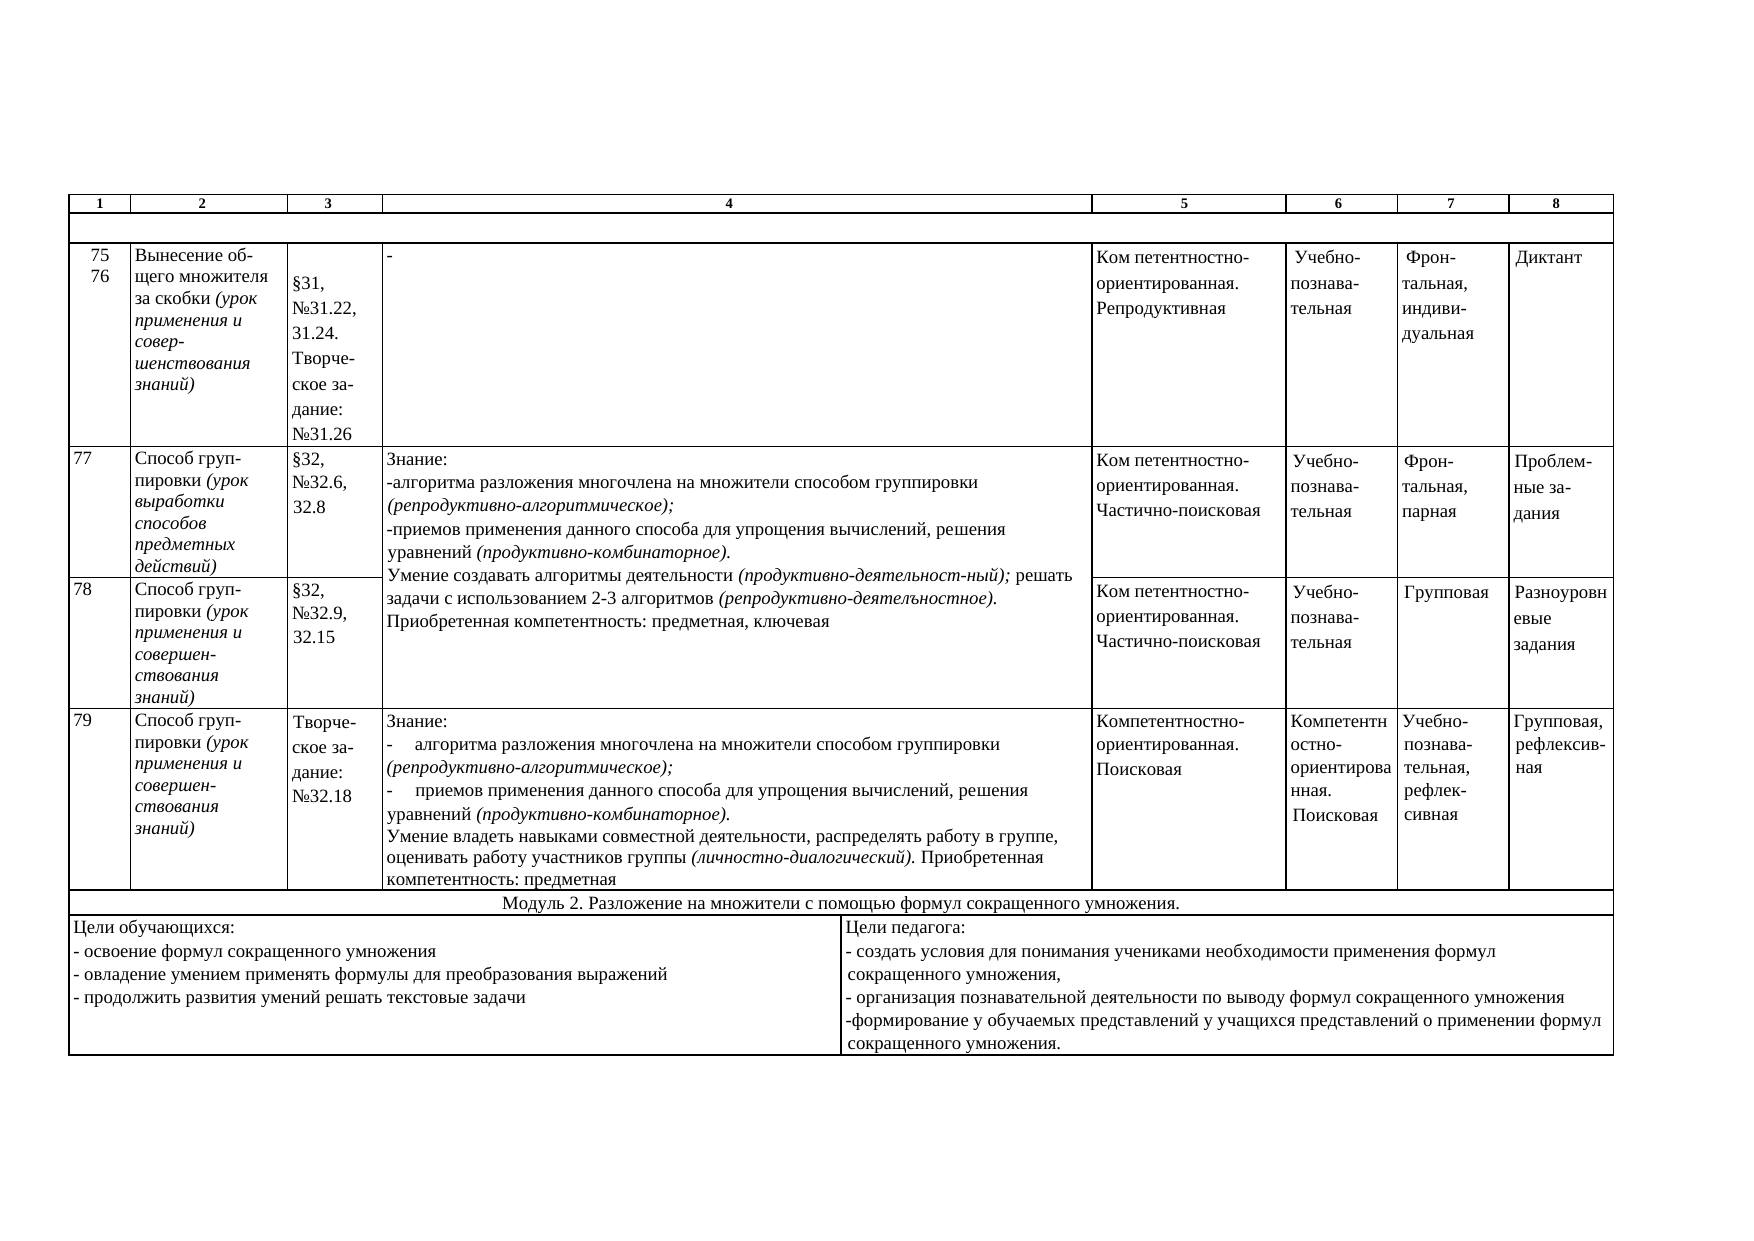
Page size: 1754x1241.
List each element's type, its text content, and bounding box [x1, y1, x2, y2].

table_header 1 [70, 195, 130, 212]
table_header 4 [383, 195, 1091, 212]
table_cell Проблемные задания [1510, 447, 1613, 576]
table_cell Учебно-познавательная [1287, 578, 1397, 707]
table_cell [70, 214, 1613, 242]
table_cell Ком петентностно-ориентированная. Частично-поисковая [1093, 578, 1285, 707]
table_header 2 [131, 195, 287, 212]
table_header 7 [1398, 195, 1508, 212]
table_cell Способ группировки (урок применения и совершенствования знаний) [131, 578, 287, 707]
table_cell Цели обучающихся: - освоение формул сокращенного умножения - овладение умением применять формулы для преобразования выражений - продолжить развития умений решать текстовые задачи [70, 916, 840, 1054]
table_cell Творческое задание: №32.18 [288, 709, 382, 889]
table_cell Компетентностно- ориентированная. Поисковая [1287, 709, 1397, 889]
table_cell Диктант [1510, 244, 1613, 446]
table_cell Учебно-познавательная, рефлек- сивная [1398, 709, 1508, 889]
table_cell Способ группировки (урок применения и совершенствования знаний) [131, 709, 287, 889]
table_header 5 [1093, 195, 1285, 212]
table_cell Способ группировки (урок выработки способов предметных действий) [131, 447, 287, 576]
table_cell Знание: - алгоритма разложения многочлена на множители способом группировки (репродуктивно-алгоритмическое); - приемов применения данного способа для упрощения вычислений, решения уравнений (продуктивно-комбинаторное). Умение владеть навыками совместной деятельности, распределять работу в группе, оценивать работу участников группы (личностно-диалогический). Приобретенная компетентность: предметная [383, 709, 1091, 889]
table_cell §31, №31.22, 31.24. Творческое задание: №31.26 [288, 244, 382, 446]
table_cell Разноуровневые задания [1510, 578, 1613, 707]
table_header 8 [1510, 195, 1613, 212]
table_cell 75 76 [70, 244, 130, 446]
table_cell Знание: -алгоритма разложения многочлена на множители способом группировки (репродуктивно-алгоритмическое); -приемов применения данного способа для упрощения вычислений, решения уравнений (продуктивно-комбинаторное). Умение создавать алгоритмы деятельности (продуктивно-деятельност-ный); решать задачи с использованием 2-3 алгоритмов (репродуктивно-деятелъностное). Приобретенная компетентность: предметная, ключевая [383, 447, 1091, 707]
table_cell Модуль 2. Разложение на множители с помощью формул сокращенного умножения. [70, 891, 1613, 914]
table_cell 79 [70, 709, 130, 889]
table_cell Компетентностно- ориентированная. Поисковая [1093, 709, 1285, 889]
table_cell Фронтальная, индивидуальная [1398, 244, 1508, 446]
table_cell Групповая [1398, 578, 1508, 707]
table_cell Фронтальная, парная [1398, 447, 1508, 576]
table_header 3 [288, 195, 382, 212]
table_cell Вынесение общего множителя за скобки (урок применения и совершенствования знаний) [131, 244, 287, 446]
table_cell - [383, 244, 1091, 446]
table_cell Ком петентностно-ориентированная. Частично-поисковая [1093, 447, 1285, 576]
table_cell 78 [70, 578, 130, 707]
table_cell Ком петентностно- ориентированная. Репродуктивная [1093, 244, 1285, 446]
table_cell Учебно-познавательная [1287, 447, 1397, 576]
table_cell 77 [70, 447, 130, 576]
table_cell §32, №32.9, 32.15 [288, 578, 382, 707]
table_cell Цели педагога: - создать условия для понимания учениками необходимости применения формул сокращенного умножения, - организация познавательной деятельности по выводу формул сокращенного умножения -формирование у обучаемых представлений у учащихся представлений о применении формул сокращенного умножения. [842, 916, 1613, 1054]
table_cell Учебно-познавательная [1287, 244, 1397, 446]
table_cell Групповая, рефлексивная [1510, 709, 1613, 889]
table_header 6 [1287, 195, 1397, 212]
table_cell §32, №32.6, 32.8 [288, 447, 382, 576]
